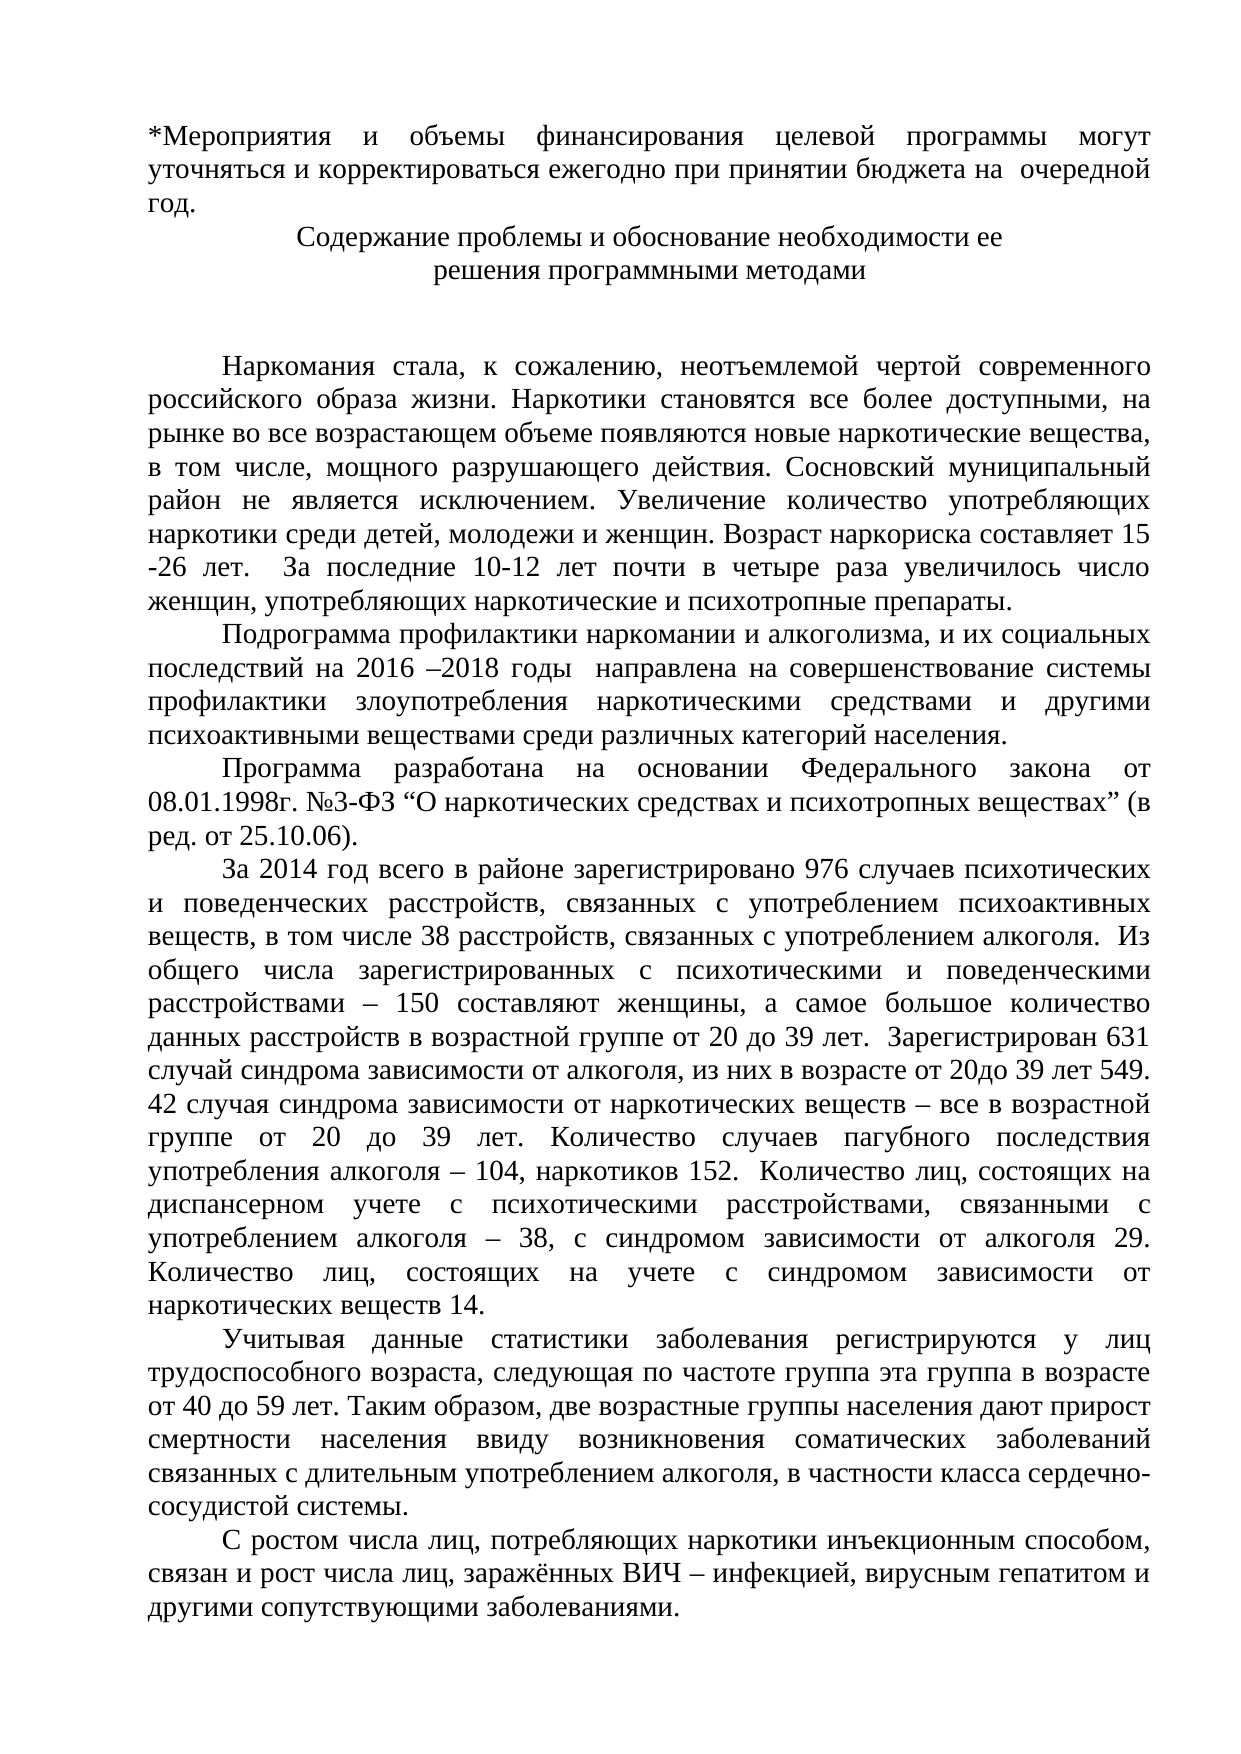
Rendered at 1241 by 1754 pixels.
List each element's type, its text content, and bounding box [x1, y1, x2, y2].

text *Мероприятия и объемы финансирования целевой программы могут уточняться и корректироваться ежегодно при принятии бюджета на очередной год. [148, 118, 1152, 219]
text С ростом числа лиц, потребляющих наркотики инъекционным способом, связан и рост числа лиц, заражённых ВИЧ – инфекцией, вирусным гепатитом и другими сопутствующими заболеваниями. [148, 1522, 1152, 1623]
text решения программными методами [148, 252, 1152, 286]
text Наркомания стала, к сожалению, неотъемлемой чертой современного российского образа жизни. Наркотики становятся все более доступными, на рынке во все возрастающем объеме появляются новые наркотические вещества, в том числе, мощного разрушающего действия. Сосновский муниципальный район не является исключением. Увеличение количество употребляющих наркотики среди детей, молодежи и женщин. Возраст наркориска составляет 15 -26 лет. За последние 10-12 лет почти в четыре раза увеличилось число женщин, употребляющих наркотические и психотропные препараты. [148, 348, 1152, 616]
text Подрограмма профилактики наркомании и алкоголизма, и их социальных последствий на 2016 –2018 годы направлена на совершенствование системы профилактики злоупотребления наркотическими средствами и другими психоактивными веществами среди различных категорий населения. [148, 616, 1152, 751]
text Учитывая данные статистики заболевания регистрируются у лиц трудоспособного возраста, следующая по частоте группа эта группа в возрасте от 40 до 59 лет. Таким образом, две возрастные группы населения дают прирост смертности населения ввиду возникновения соматических заболеваний связанных с длительным употреблением алкоголя, в частности класса сердечно-сосудистой системы. [148, 1321, 1152, 1522]
text За 2014 год всего в районе зарегистрировано 976 случаев психотических и поведенческих расстройств, связанных с употреблением психоактивных веществ, в том числе 38 расстройств, связанных с употреблением алкоголя. Из общего числа зарегистрированных с психотическими и поведенческими расстройствами – 150 составляют женщины, а самое большое количество данных расстройств в возрастной группе от 20 до 39 лет. Зарегистрирован 631 случай синдрома зависимости от алкоголя, из них в возрасте от 20до 39 лет 549. 42 случая синдрома зависимости от наркотических веществ – все в возрастной группе от 20 до 39 лет. Количество случаев пагубного последствия употребления алкоголя – 104, наркотиков 152. Количество лиц, состоящих на диспансерном учете с психотическими расстройствами, связанными с употреблением алкоголя – 38, с синдромом зависимости от алкоголя 29. Количество лиц, состоящих на учете с синдромом зависимости от наркотических веществ 14. [148, 851, 1152, 1321]
text Программа разработана на основании Федерального закона от 08.01.1998г. №3-ФЗ “О наркотических средствах и психотропных веществах” (в ред. от 25.10.06). [148, 751, 1152, 851]
text Содержание проблемы и обоснование необходимости ее [148, 219, 1152, 252]
